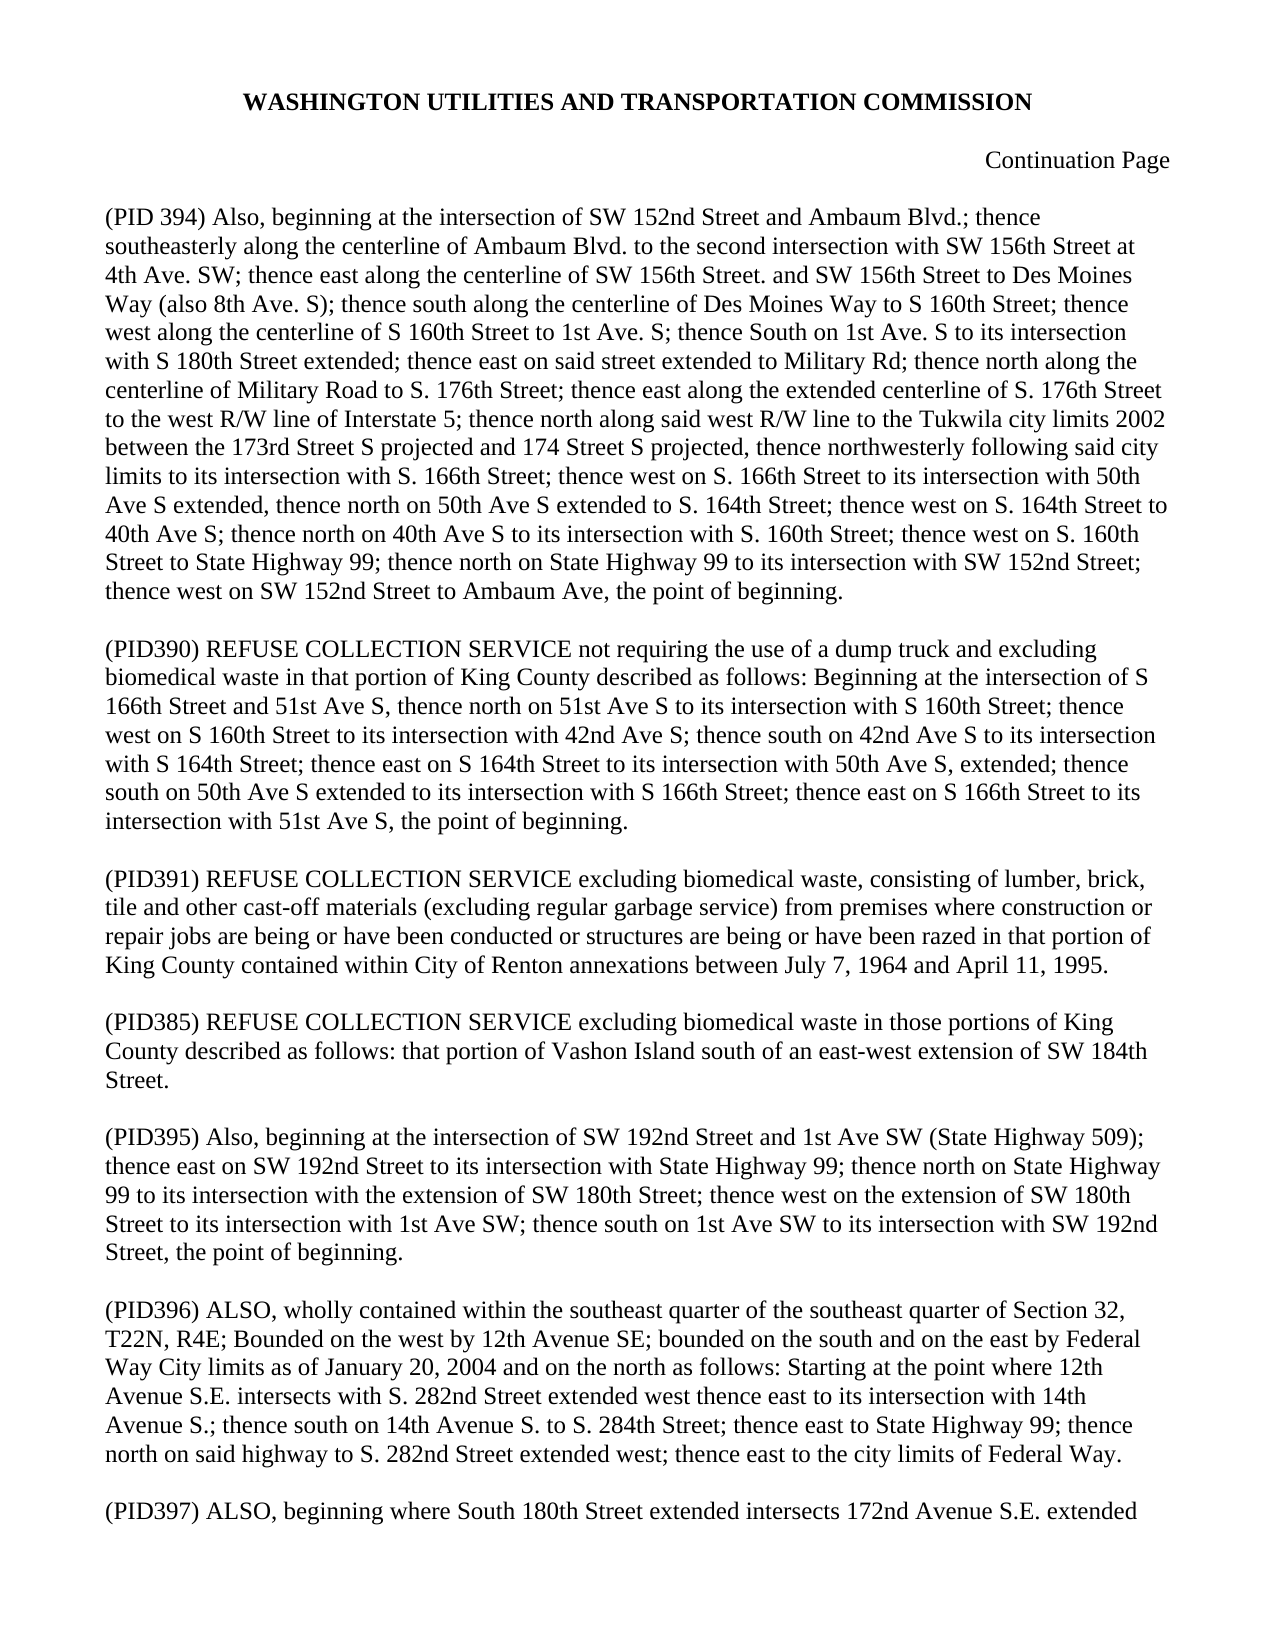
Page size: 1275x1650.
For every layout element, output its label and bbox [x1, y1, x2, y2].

text [105, 202, 1170, 1525]
